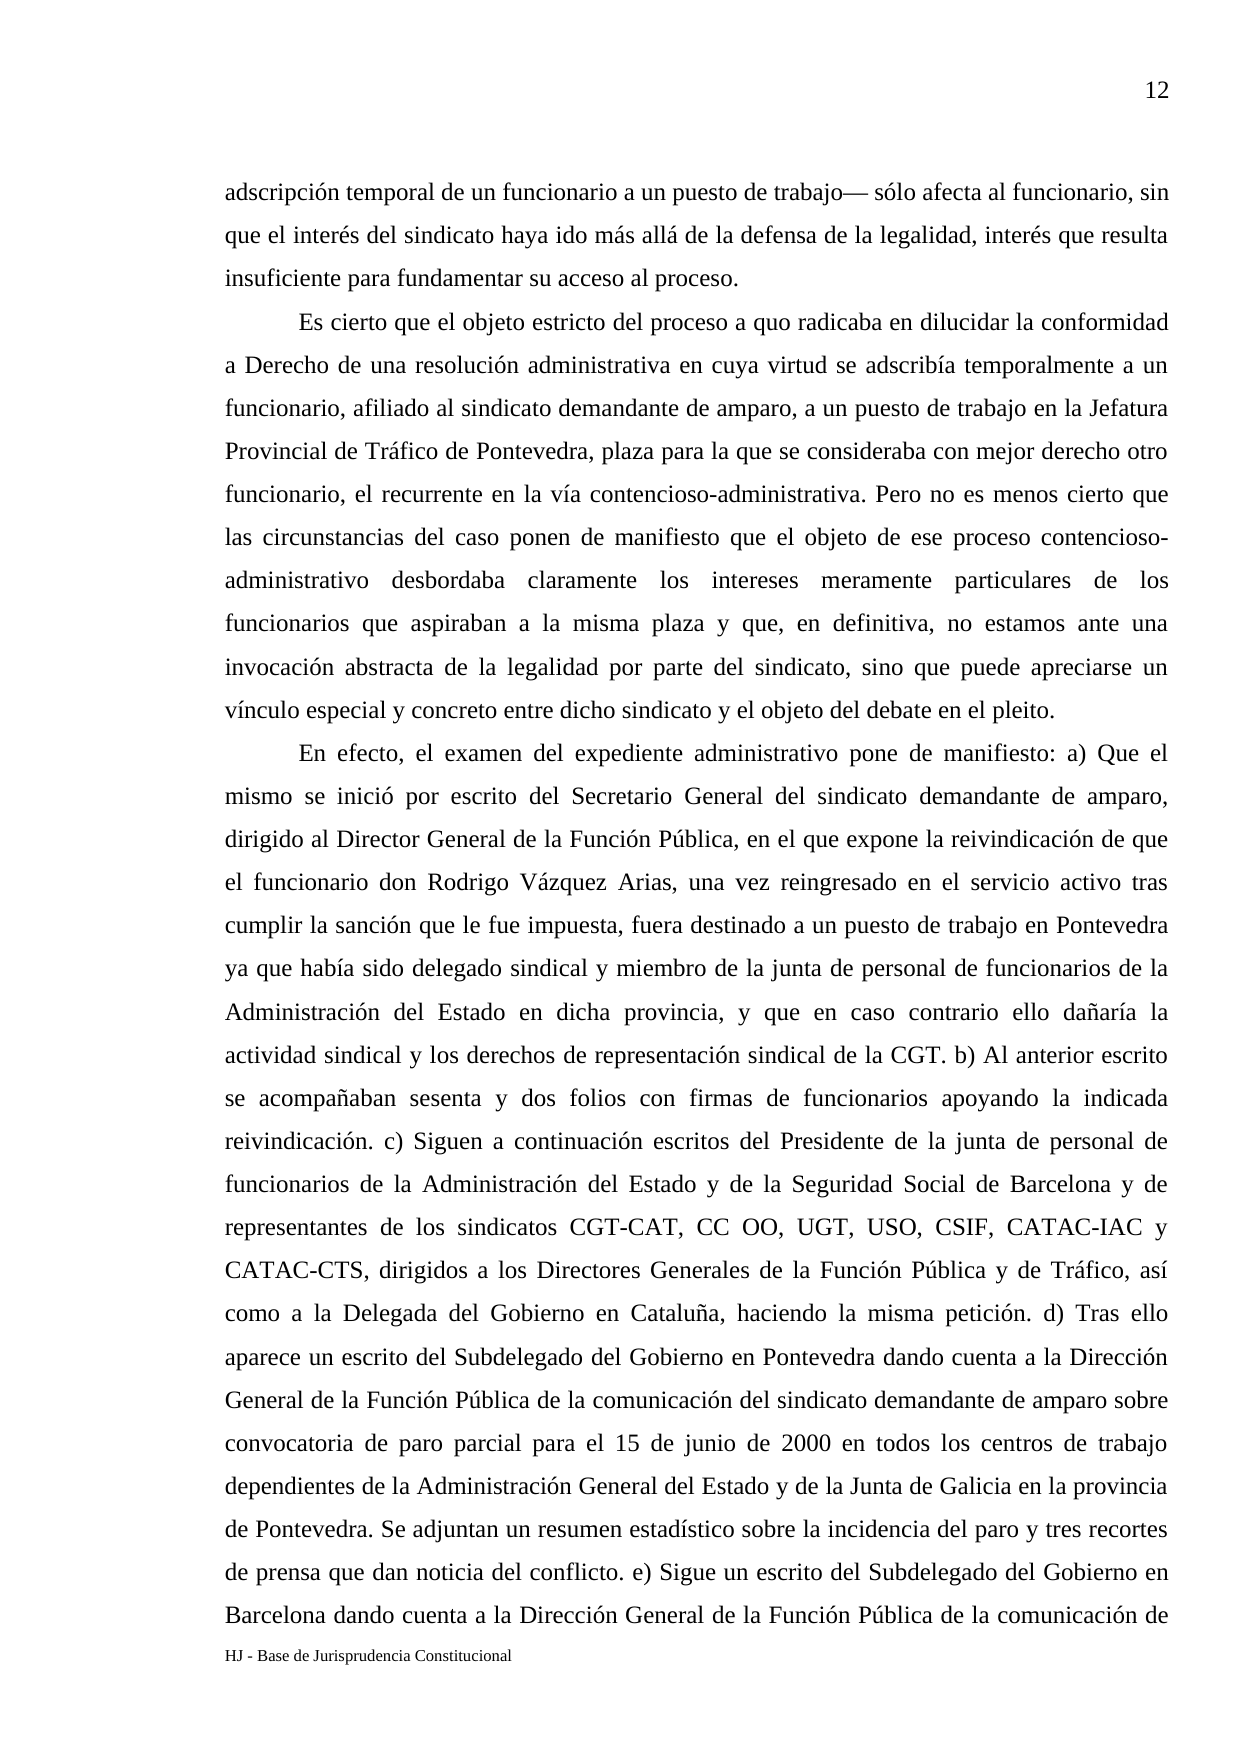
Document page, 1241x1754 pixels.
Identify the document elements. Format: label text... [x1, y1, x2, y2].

text Es cierto que el objeto estricto del proceso a quo radicaba en dilucidar la conformidad a Derecho de una resolución administrativa en cuya virtud se adscribía temporalmente a un funcionario, afiliado al sindicato demandante de amparo, a un puesto de trabajo en la Jefatura Provincial de Tráfico de Pontevedra, plaza para la que se consideraba con mejor derecho otro funcionario, el recurrente en la vía contencioso-administrativa. Pero no es menos cierto que las circunstancias del caso ponen de manifiesto que el objeto de ese proceso contencioso-administrativo desbordaba claramente los intereses meramente particulares de los funcionarios que aspiraban a la misma plaza y que, en definitiva, no estamos ante una invocación abstracta de la legalidad por parte del sindicato, sino que puede apreciarse un vínculo especial y concreto entre dicho sindicato y el objeto del debate en el pleito. [224, 307, 1169, 723]
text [224, 177, 1169, 292]
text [224, 738, 1169, 1629]
